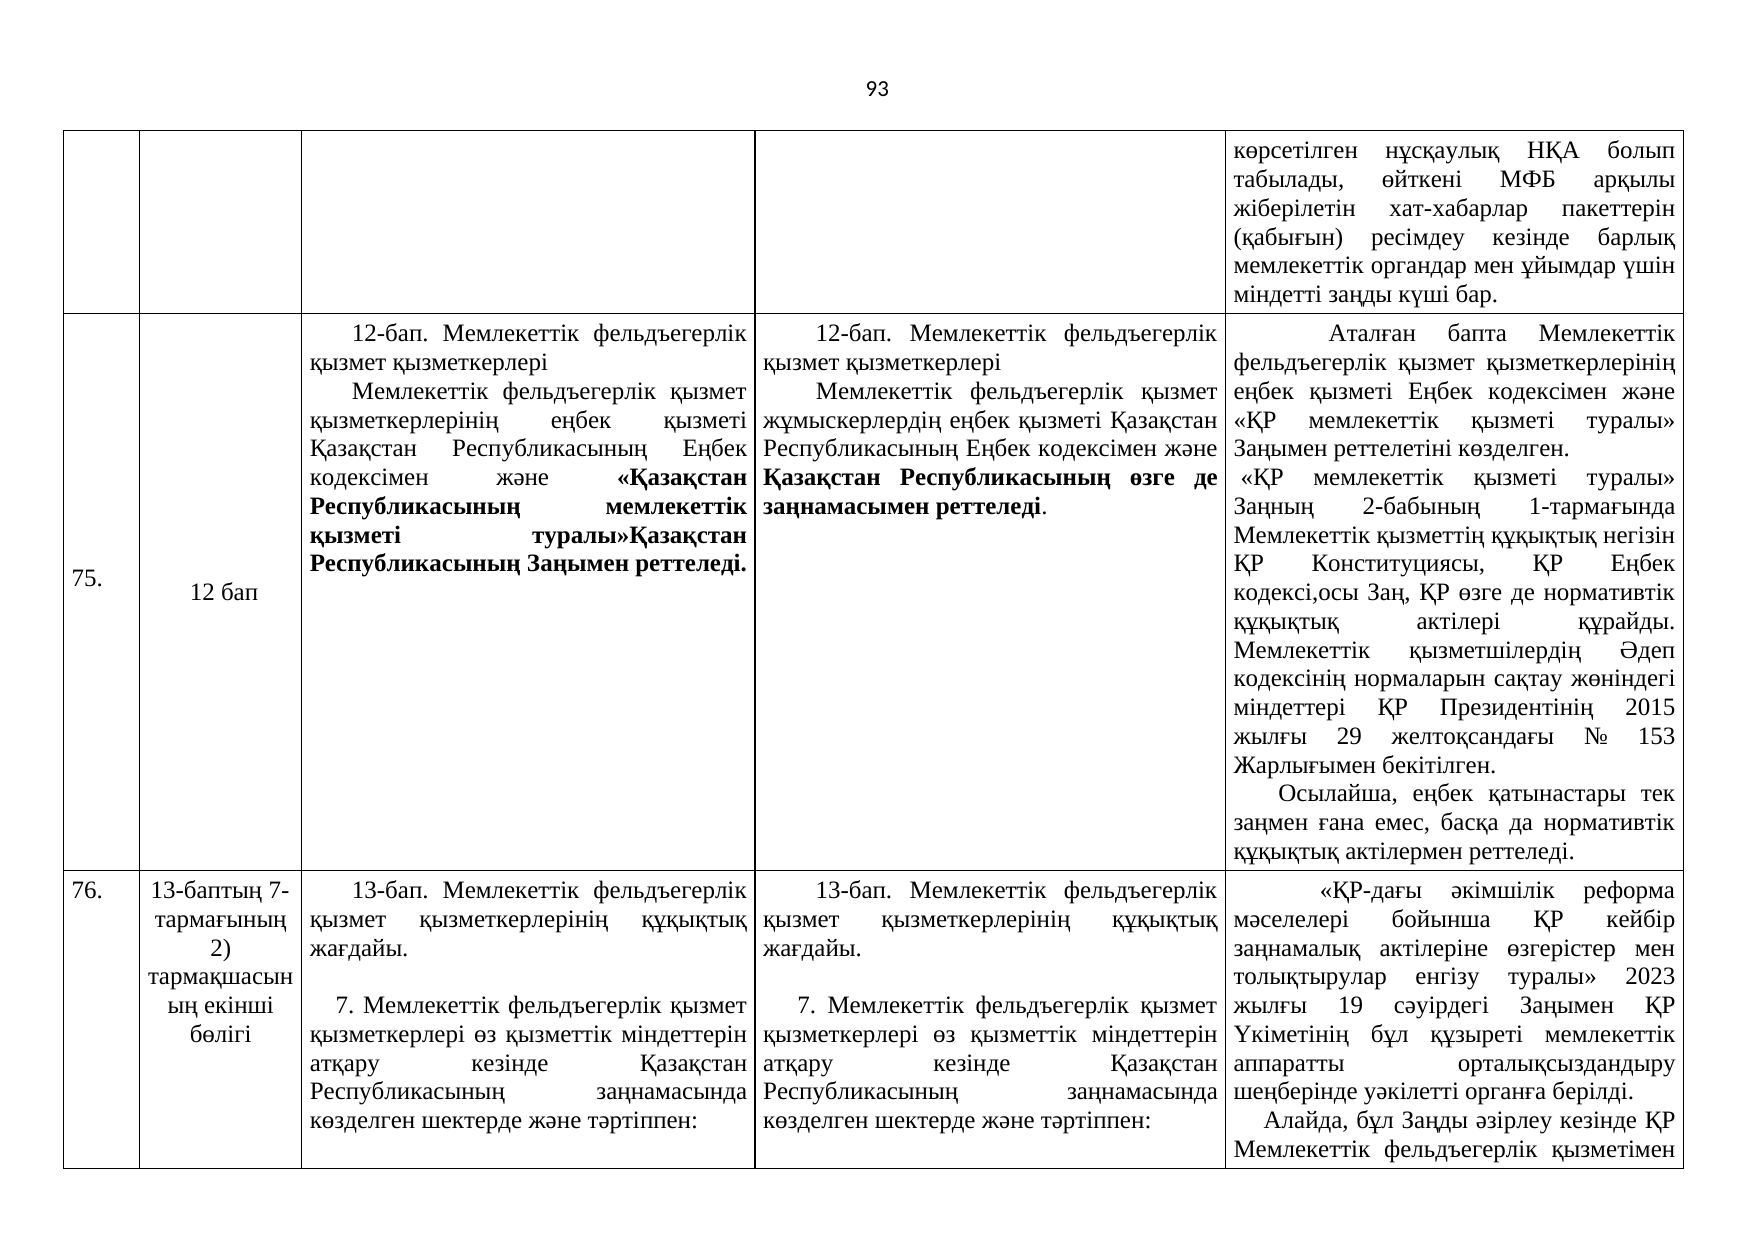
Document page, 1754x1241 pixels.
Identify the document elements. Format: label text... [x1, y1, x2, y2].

table_cell 12 бап [140, 314, 301, 869]
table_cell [140, 131, 301, 313]
table_cell [64, 131, 139, 313]
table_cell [1226, 871, 1683, 1167]
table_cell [302, 871, 754, 1167]
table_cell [1226, 131, 1683, 313]
table_cell Аталған бапта Мемлекеттік фельдъегерлік қызмет қызметкерлерінің еңбек қызметі Еңбек кодексімен және «ҚР мемлекеттік қызметі туралы» Заңымен реттелетіні көзделген. «ҚР мемлекеттік қызметі туралы» Заңның 2-бабының 1-тармағында Мемлекеттік қызметтің құқықтық негізін ҚР Конституциясы, ҚР Еңбек кодексі,осы Заң, ҚР өзге де нормативтік құқықтық актілері құрайды. Мемлекеттік қызметшілердің Әдеп кодексінің нормаларын сақтау жөніндегі міндеттері ҚР Президентінің 2015 жылғы 29 желтоқсандағы № 153 Жарлығымен бекітілген. Осылайша, еңбек қатынастары тек заңмен ғана емес, басқа да нормативтік құқықтық актілермен реттеледі. [1226, 314, 1683, 869]
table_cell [140, 871, 301, 1167]
table_cell [64, 314, 139, 869]
table_cell [64, 871, 139, 1167]
table_cell 12-бап. Мемлекеттік фельдъегерлік қызмет қызметкерлері Мемлекеттік фельдъегерлік қызмет қызметкерлерінің еңбек қызметі Қазақстан Республикасының Еңбек кодексімен және «Қазақстан Республикасының мемлекеттік қызметі туралы»Қазақстан Республикасының Заңымен реттеледі. [302, 314, 754, 869]
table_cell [756, 131, 1225, 313]
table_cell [302, 131, 754, 313]
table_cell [756, 871, 1225, 1167]
table_cell 12-бап. Мемлекеттік фельдъегерлік қызмет қызметкерлері Мемлекеттік фельдъегерлік қызмет жұмыскерлердің еңбек қызметі Қазақстан Республикасының Еңбек кодексімен және Қазақстан Республикасының өзге де заңнамасымен реттеледі. [756, 314, 1225, 869]
